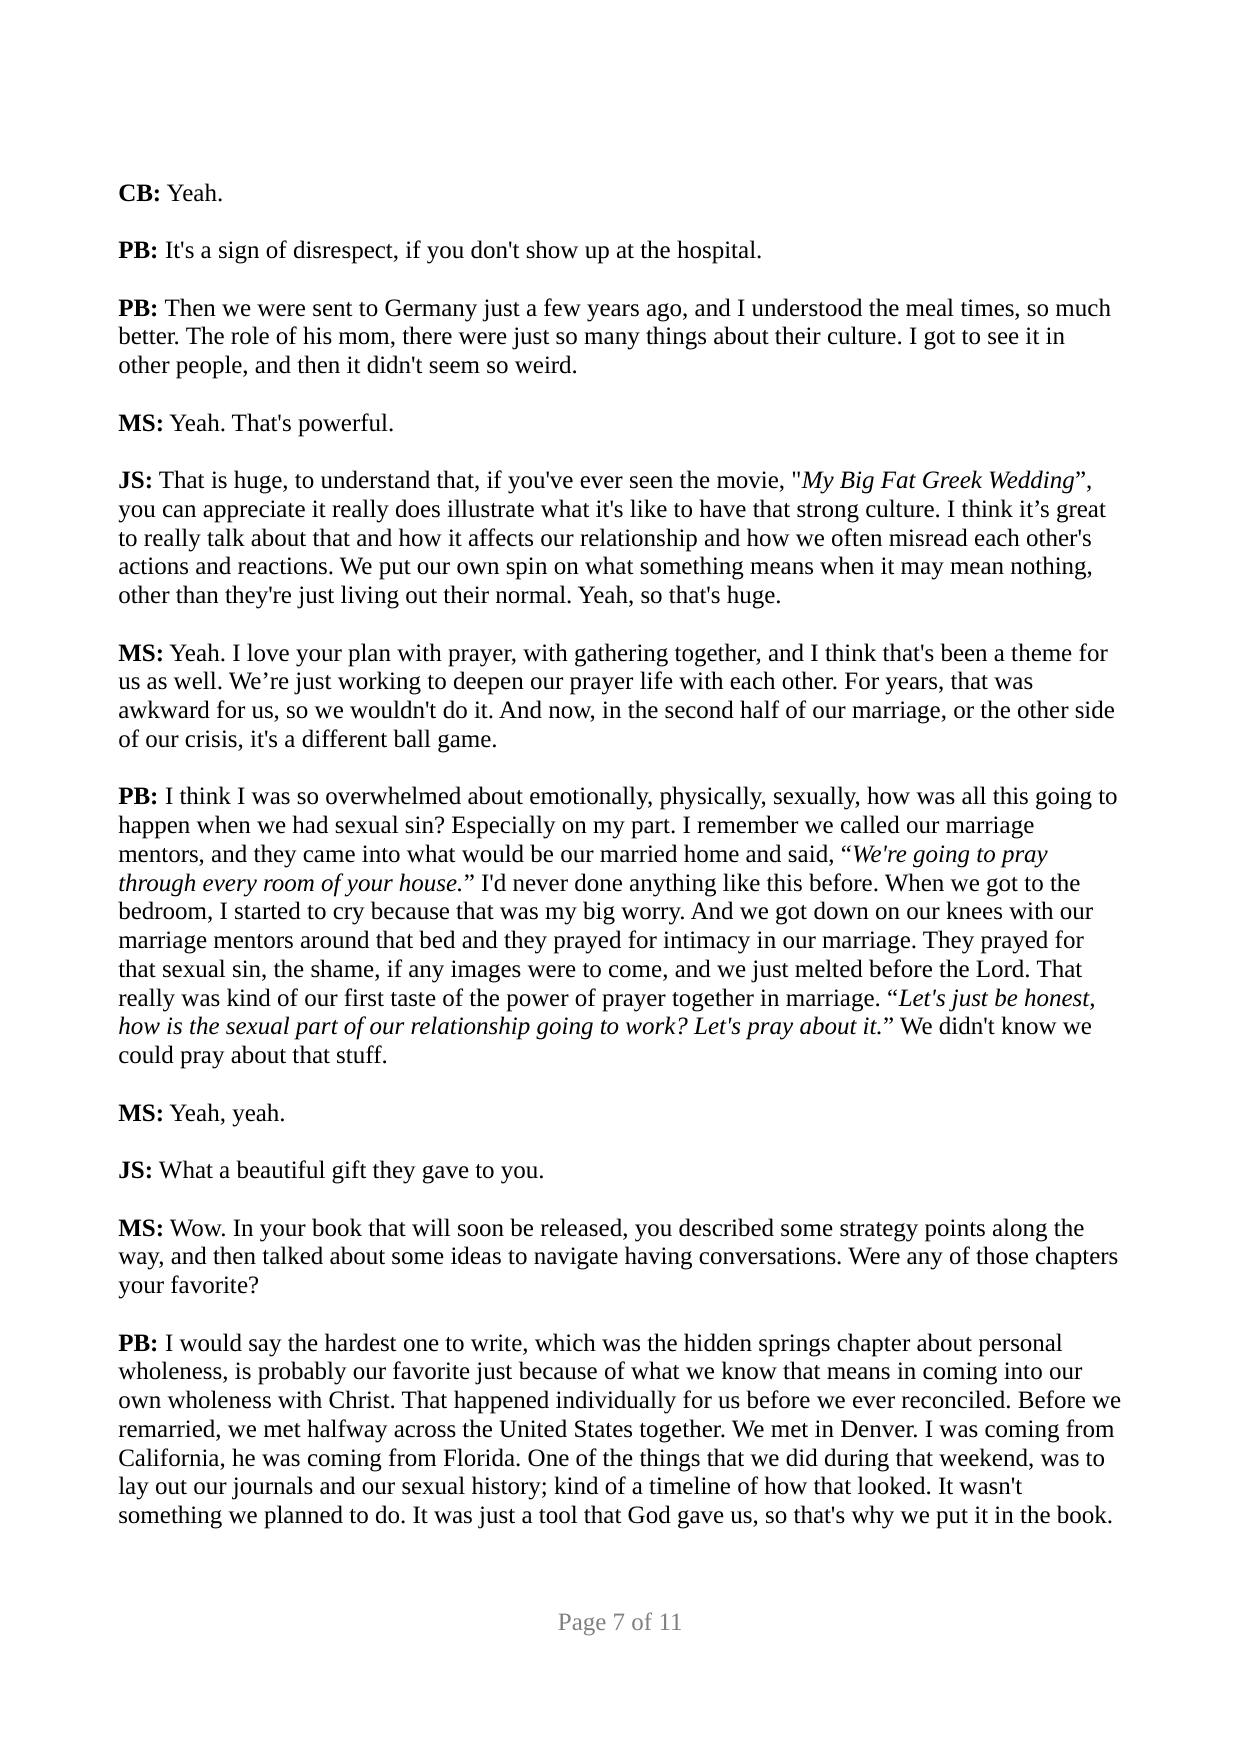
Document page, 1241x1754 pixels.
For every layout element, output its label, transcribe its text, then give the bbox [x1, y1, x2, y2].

text JS: That is huge, to understand that, if you've ever seen the movie, "My Big Fat Greek Wedding”, you can appreciate it really does illustrate what it's like to have that strong culture. I think it’s great to really talk about that and how it affects our relationship and how we often misread each other's actions and reactions. We put our own spin on what something means when it may mean nothing, other than they're just living out their normal. Yeah, so that's huge. [118, 465, 1122, 609]
text PB: Then we were sent to Germany just a few years ago, and I understood the meal times, so much better. The role of his mom, there were just so many things about their culture. I got to see it in other people, and then it didn't seem so weird. [118, 293, 1122, 379]
text JS: What a beautiful gift they gave to you. [118, 1155, 1122, 1184]
text MS: Yeah. That's powerful. [118, 408, 1122, 436]
text MS: Wow. In your book that will soon be released, you described some strategy points along the way, and then talked about some ideas to navigate having conversations. Were any of those chapters your favorite? [118, 1213, 1122, 1299]
text MS: Yeah, yeah. [118, 1098, 1122, 1126]
text PB: It's a sign of disrespect, if you don't show up at the hospital. [118, 235, 1122, 264]
text PB: I think I was so overwhelmed about emotionally, physically, sexually, how was all this going to happen when we had sexual sin? Especially on my part. I remember we called our marriage mentors, and they came into what would be our married home and said, “We're going to pray through every room of your house.” I'd never done anything like this before. When we got to the bedroom, I started to cry because that was my big worry. And we got down on our knees with our marriage mentors around that bed and they prayed for intimacy in our marriage. They prayed for that sexual sin, the shame, if any images were to come, and we just melted before the Lord. That really was kind of our first taste of the power of prayer together in marriage. “Let's just be honest, how is the sexual part of our relationship going to work? Let's pray about it.” We didn't know we could pray about that stuff. [118, 781, 1122, 1069]
text CB: Yeah. [118, 178, 1122, 206]
text PB: I would say the hardest one to write, which was the hidden springs chapter about personal wholeness, is probably our favorite just because of what we know that means in coming into our own wholeness with Christ. That happened individually for us before we ever reconciled. Before we remarried, we met halfway across the United States together. We met in Denver. I was coming from California, he was coming from Florida. One of the things that we did during that weekend, was to lay out our journals and our sexual history; kind of a timeline of how that looked. It wasn't something we planned to do. It was just a tool that God gave us, so that's why we put it in the book. [118, 1328, 1122, 1529]
text MS: Yeah. I love your plan with prayer, with gathering together, and I think that's been a theme for us as well. We’re just working to deepen our prayer life with each other. For years, that was awkward for us, so we wouldn't do it. And now, in the second half of our marriage, or the other side of our crisis, it's a different ball game. [118, 638, 1122, 753]
